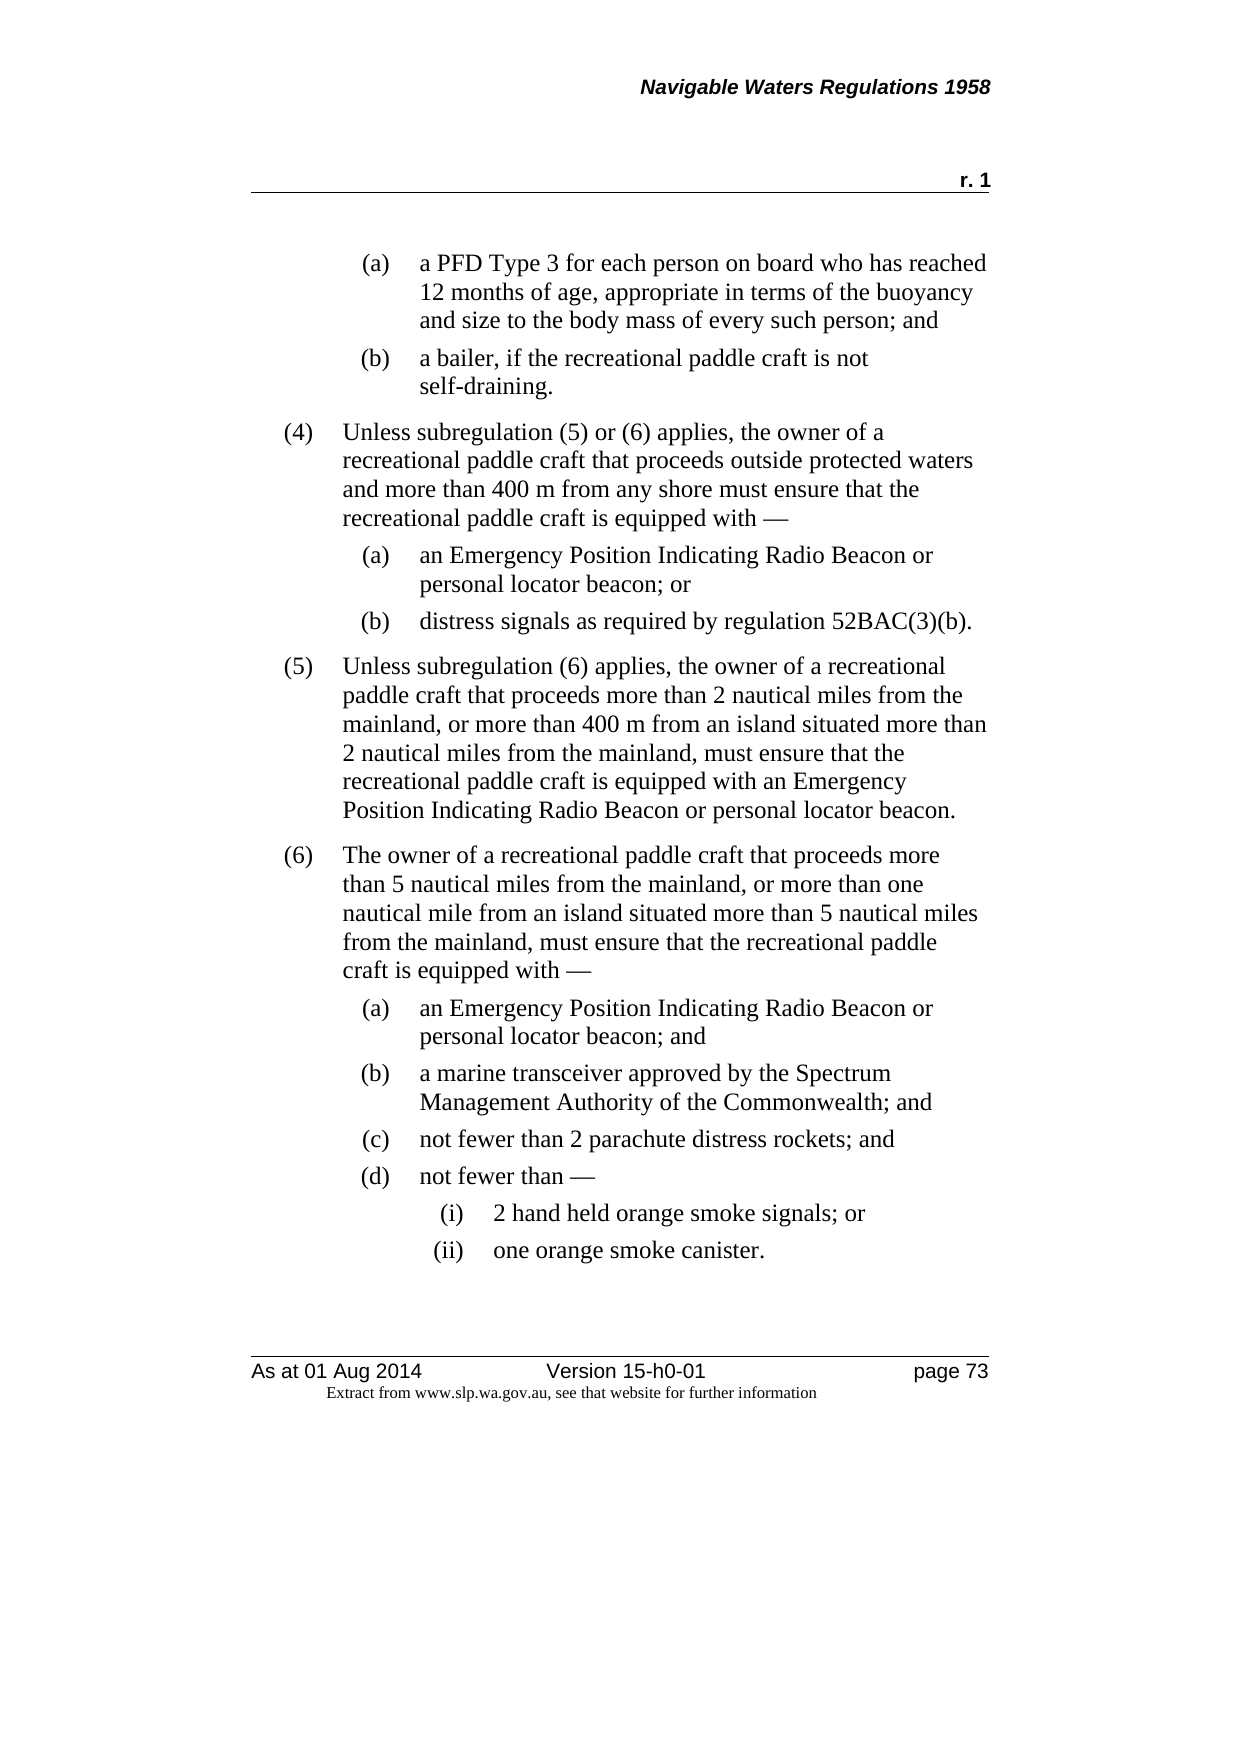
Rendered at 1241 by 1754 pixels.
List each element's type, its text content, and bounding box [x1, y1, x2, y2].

text (b) distress signals as required by regulation 52BAC(3)(b). [251, 606, 989, 635]
text (a) an Emergency Position Indicating Radio Beacon or personal locator beacon; or [251, 540, 989, 598]
text (4) Unless subregulation (5) or (6) applies, the owner of a recreational paddle craft that proceeds outside protected waters and more than 400 m from any shore must ensure that the recreational paddle craft is equipped with — [251, 417, 989, 532]
text (b) a bailer, if the recreational paddle craft is not self-draining. [251, 343, 989, 400]
text (d) not fewer than — [251, 1161, 989, 1190]
text (b) a marine transceiver approved by the Spectrum Management Authority of the Commonwealth; and [251, 1058, 989, 1116]
text (i) 2 hand held orange smoke signals; or [251, 1198, 989, 1227]
text (6) The owner of a recreational paddle craft that proceeds more than 5 nautical miles from the mainland, or more than one nautical mile from an island situated more than 5 nautical miles from the mainland, must ensure that the recreational paddle craft is equipped with — [251, 841, 989, 984]
text (c) not fewer than 2 parachute distress rockets; and [251, 1124, 989, 1153]
text (a) a PFD Type 3 for each person on board who has reached 12 months of age, appropriate in terms of the buoyancy and size to the body mass of every such person; and [251, 248, 989, 334]
text (5) Unless subregulation (6) applies, the owner of a recreational paddle craft that proceeds more than 2 nautical miles from the mainland, or more than 400 m from an island situated more than 2 nautical miles from the mainland, must ensure that the recreational paddle craft is equipped with an Emergency Position Indicating Radio Beacon or personal locator beacon. [251, 651, 989, 824]
text (a) an Emergency Position Indicating Radio Beacon or personal locator beacon; and [251, 993, 989, 1050]
text (ii) one orange smoke canister. [251, 1236, 989, 1264]
